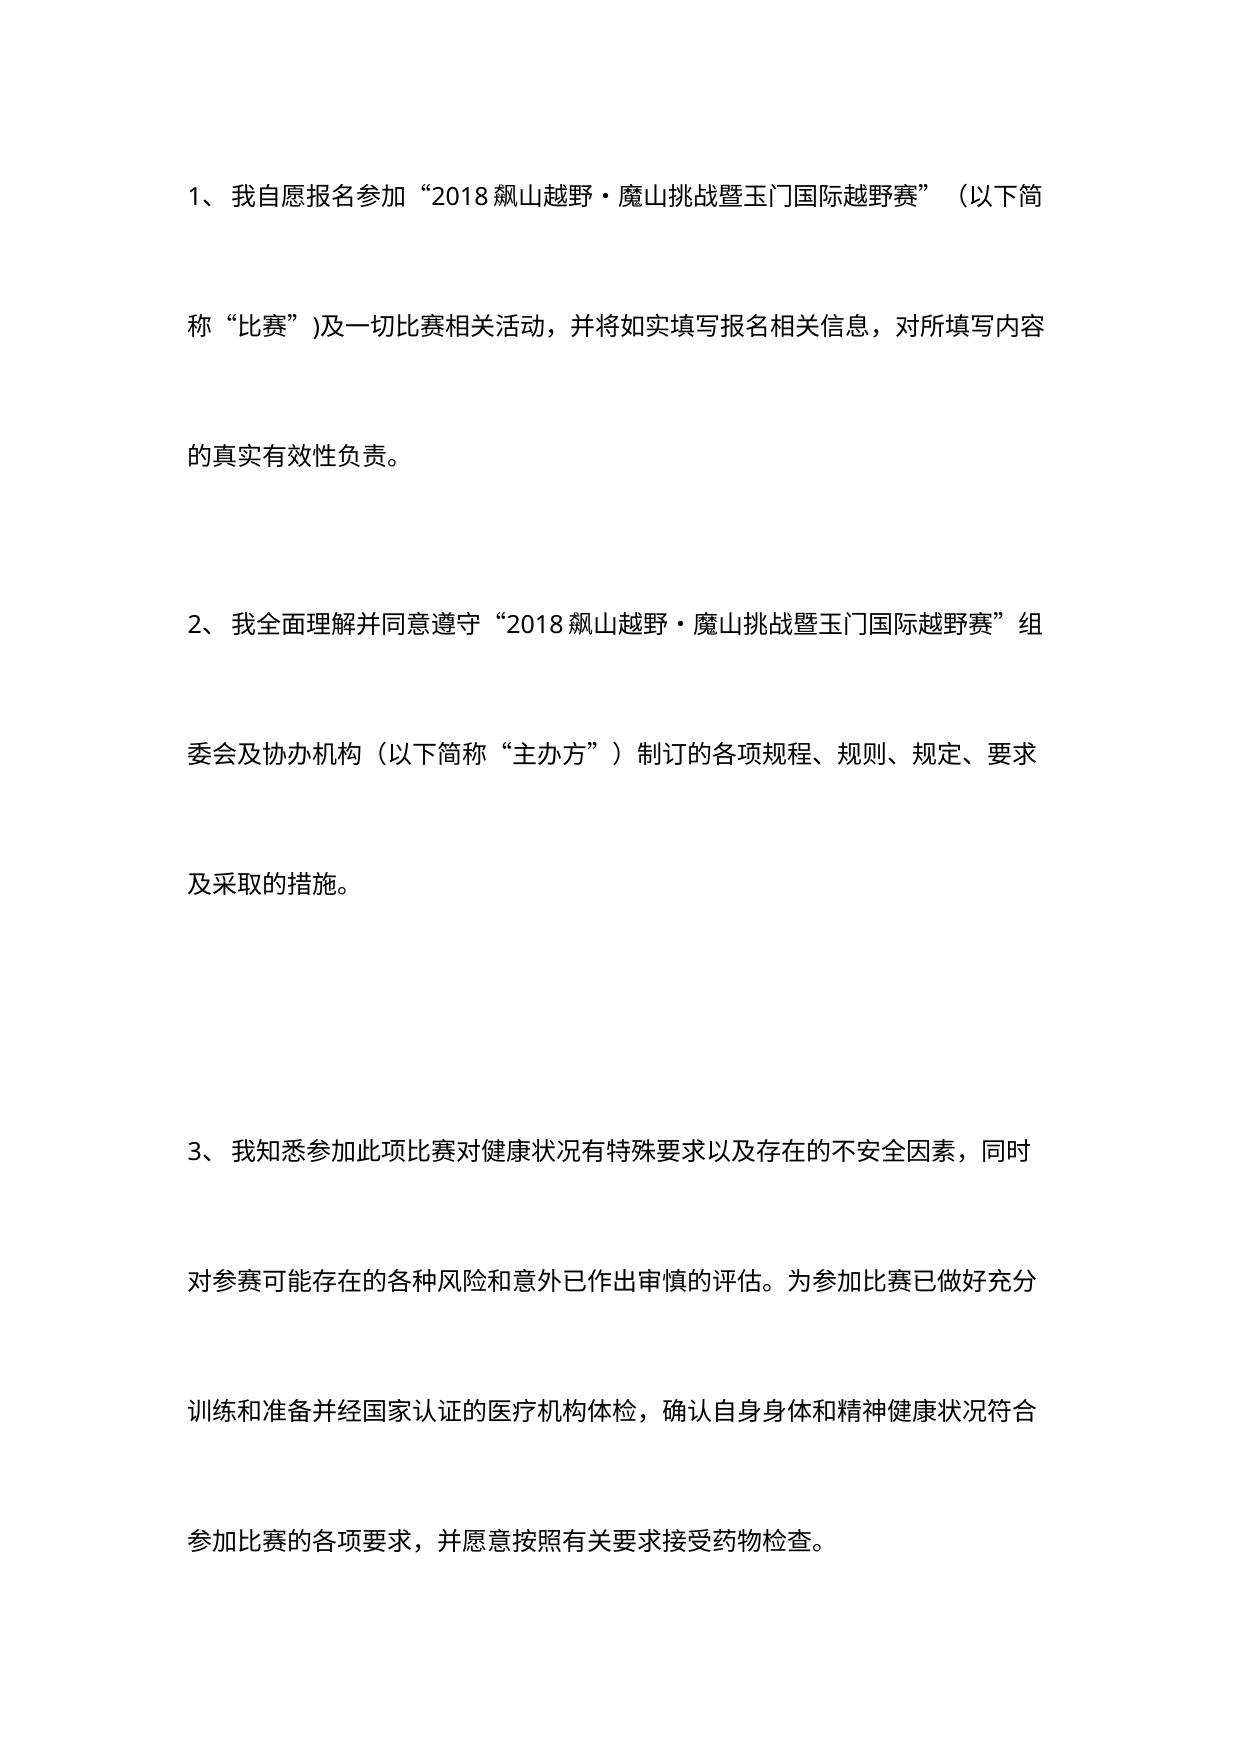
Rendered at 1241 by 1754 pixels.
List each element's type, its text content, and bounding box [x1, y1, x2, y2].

list 我全面理解并同意遵守“2018飙山越野•魔山挑战暨玉门国际越野赛”组委会及协办机构（以下简称“主办方”）制订的各项规程、规则、规定、要求及采取的措施。 [187, 590, 1053, 915]
list 我知悉参加此项比赛对健康状况有特殊要求以及存在的不安全因素，同时对参赛可能存在的各种风险和意外已作出审慎的评估。为参加比赛已做好充分训练和准备并经国家认证的医疗机构体检，确认自身身体和精神健康状况符合参加比赛的各项要求，并愿意按照有关要求接受药物检查。 [187, 1117, 1053, 1572]
list 我自愿报名参加“2018飙山越野•魔山挑战暨玉门国际越野赛”（以下简称“比赛”)及一切比赛相关活动，并将如实填写报名相关信息，对所填写内容的真实有效性负责。 [187, 162, 1053, 487]
